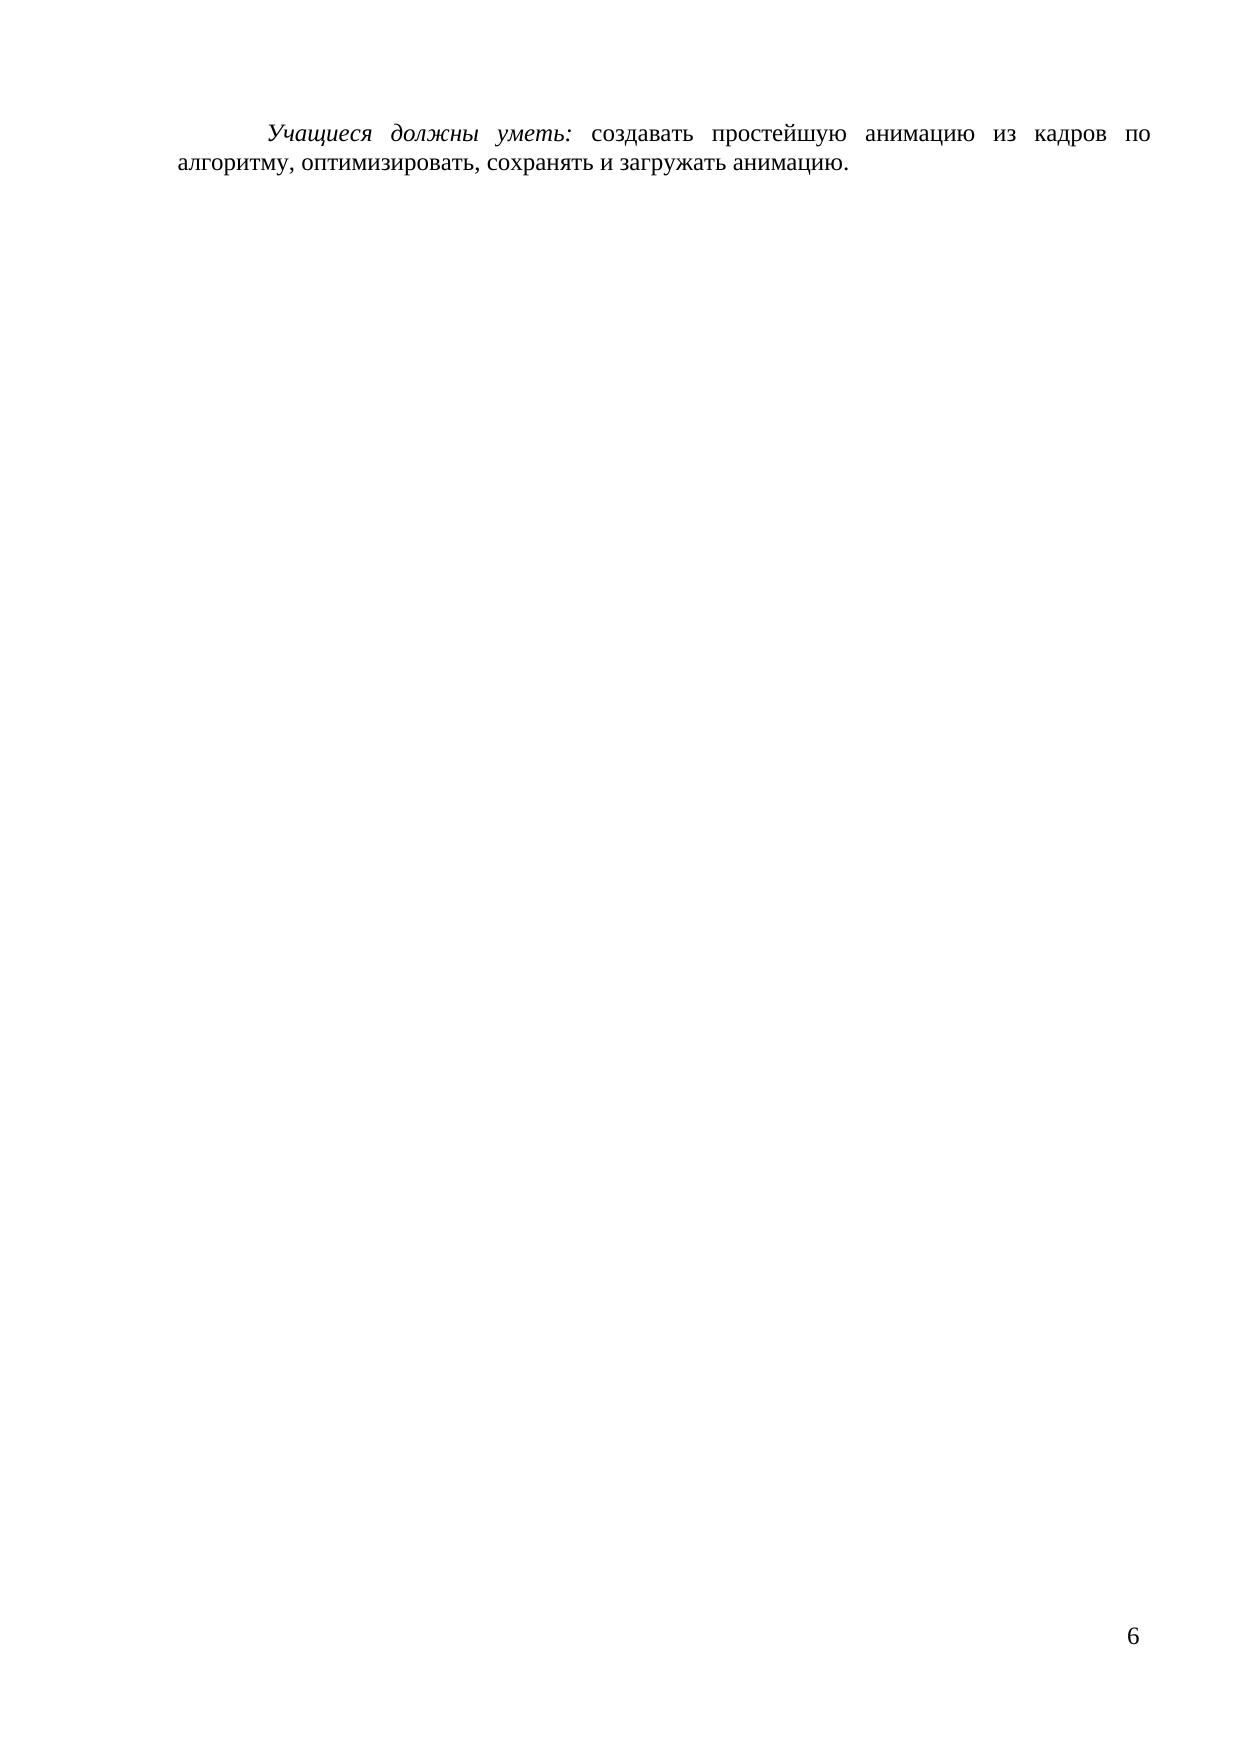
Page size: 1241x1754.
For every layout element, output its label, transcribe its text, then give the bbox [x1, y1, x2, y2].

text Учащиеся должны уметь: создавать простейшую анимацию из кадров по алгоритму, оптимизировать, сохранять и загружать анимацию. [177, 118, 1152, 176]
